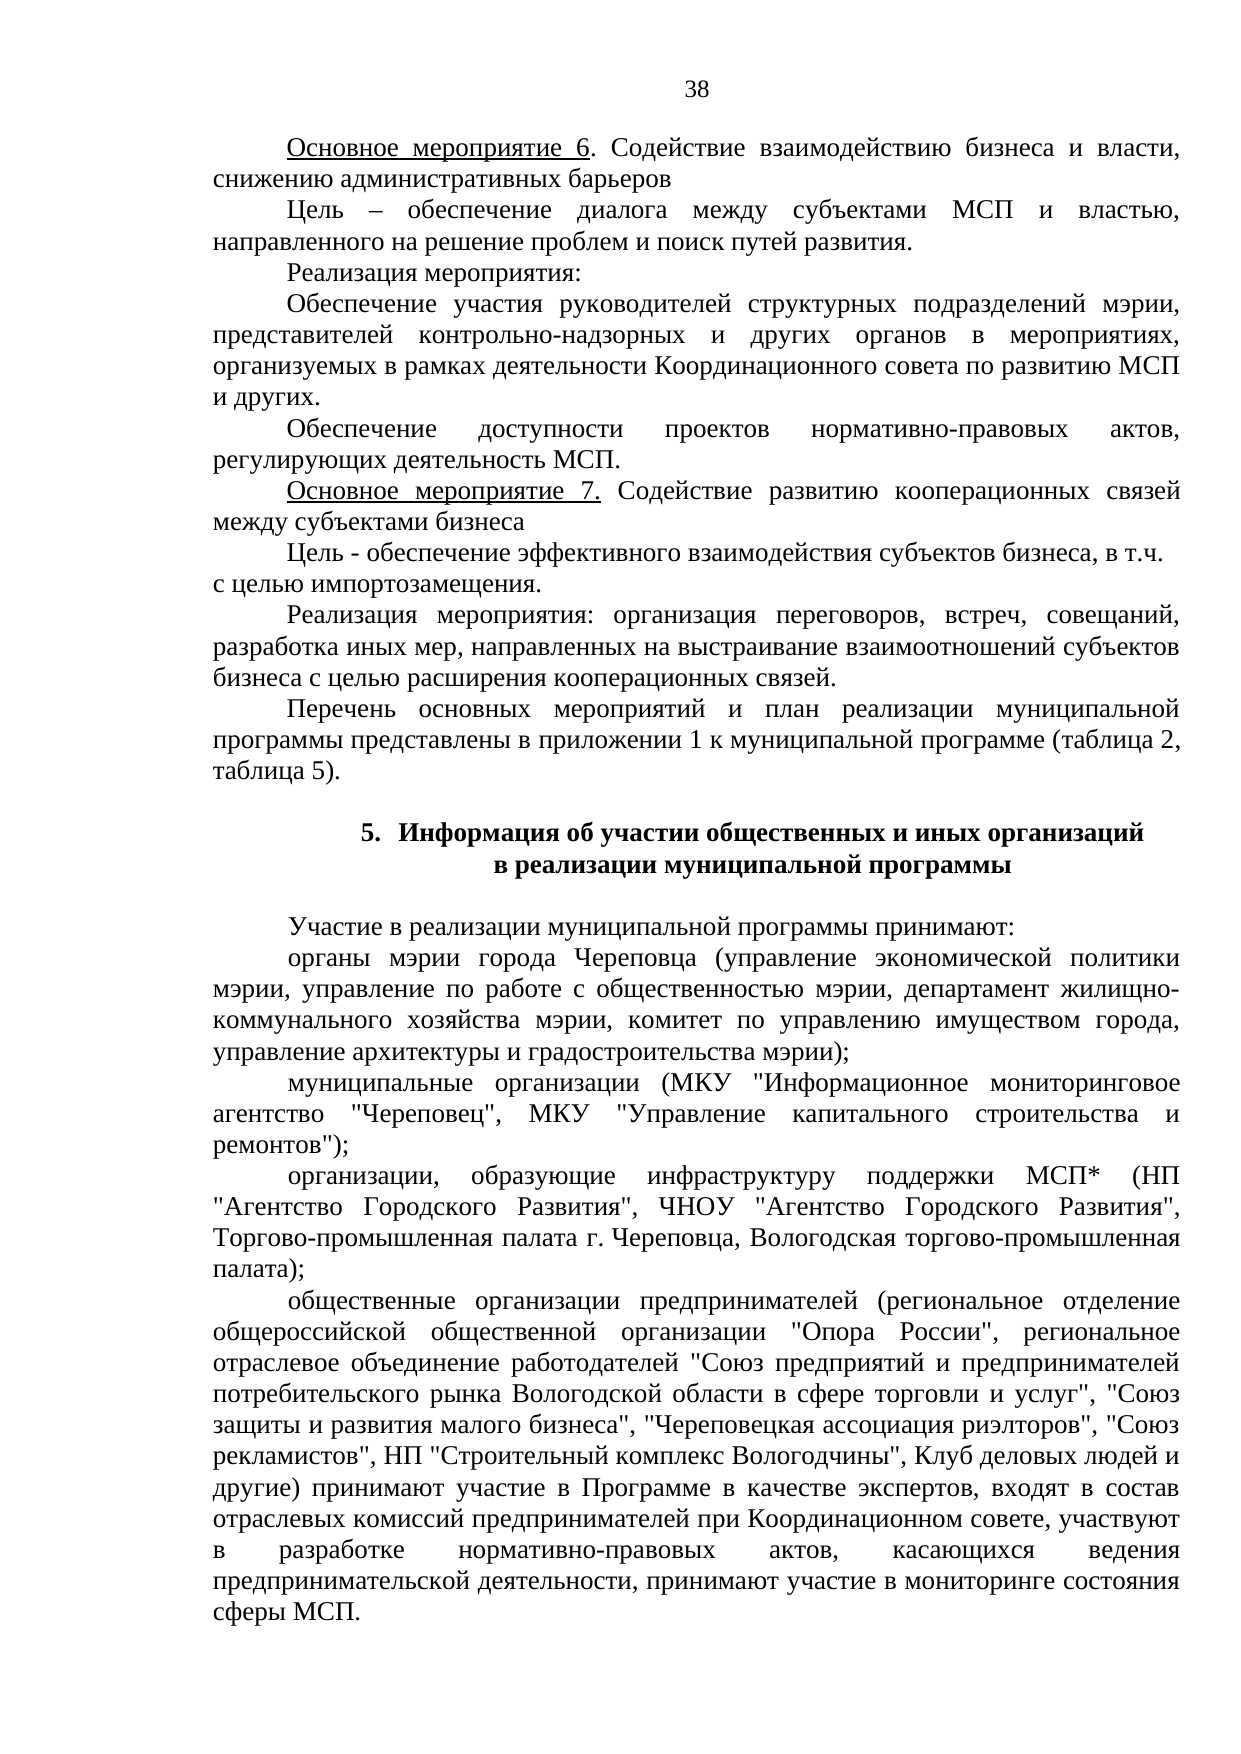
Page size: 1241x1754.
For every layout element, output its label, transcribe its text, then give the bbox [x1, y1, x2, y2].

list Информация об участии общественных и иных организаций [324, 817, 1181, 848]
text Участие в реализации муниципальной программы принимают: [213, 910, 1181, 941]
text Основное мероприятие 7. Содействие развитию кооперационных связей между субъектами бизнеса [213, 474, 1181, 536]
text Обеспечение доступности проектов нормативно-правовых актов, регулирующих деятельность МСП. [213, 412, 1181, 474]
text Реализация мероприятия: [213, 256, 1181, 287]
text муниципальные организации (МКУ "Информационное мониторинговое агентство "Череповец", МКУ "Управление капитального строительства и ремонтов"); [213, 1066, 1181, 1159]
text Реализация мероприятия: организация переговоров, встреч, совещаний, разработка иных мер, направленных на выстраивание взаимоотношений субъектов бизнеса с целью расширения кооперационных связей. [213, 598, 1181, 692]
text общественные организации предпринимателей (региональное отделение общероссийской общественной организации "Опора России", региональное отраслевое объединение работодателей "Союз предприятий и предпринимателей потребительского рынка Вологодской области в сфере торговли и услуг", "Союз защиты и развития малого бизнеса", "Череповецкая ассоциация риэлторов", "Союз рекламистов", НП "Строительный комплекс Вологодчины", Клуб деловых людей и другие) принимают участие в Программе в качестве экспертов, входят в состав отраслевых комиссий предпринимателей при Координационном совете, участвуют в разработке нормативно-правовых актов, касающихся ведения предпринимательской деятельности, принимают участие в мониторинге состояния сферы МСП. [213, 1284, 1181, 1626]
text Обеспечение участия руководителей структурных подразделений мэрии, представителей контрольно-надзорных и других органов в мероприятиях, организуемых в рамках деятельности Координационного совета по развитию МСП и других. [213, 287, 1181, 412]
text органы мэрии города Череповца (управление экономической политики мэрии, управление по работе с общественностью мэрии, департамент жилищно-коммунального хозяйства мэрии, комитет по управлению имуществом города, управление архитектуры и градостроительства мэрии); [213, 941, 1181, 1066]
text в реализации муниципальной программы [324, 848, 1181, 879]
text Основное мероприятие 6. Содействие взаимодействию бизнеса и власти, снижению административных барьеров [213, 131, 1181, 194]
text Цель - обеспечение эффективного взаимодействия субъектов бизнеса, в т.ч. с целью импортозамещения. [213, 536, 1181, 598]
text организации, образующие инфраструктуру поддержки МСП* (НП "Агентство Городского Развития", ЧНОУ "Агентство Городского Развития", Торгово-промышленная палата г. Череповца, Вологодская торгово-промышленная палата); [213, 1159, 1181, 1284]
text Перечень основных мероприятий и план реализации муниципальной программы представлены в приложении 1 к муниципальной программе (таблица 2, таблица 5). [213, 692, 1181, 785]
text Цель – обеспечение диалога между субъектами МСП и властью, направленного на решение проблем и поиск путей развития. [213, 194, 1181, 256]
